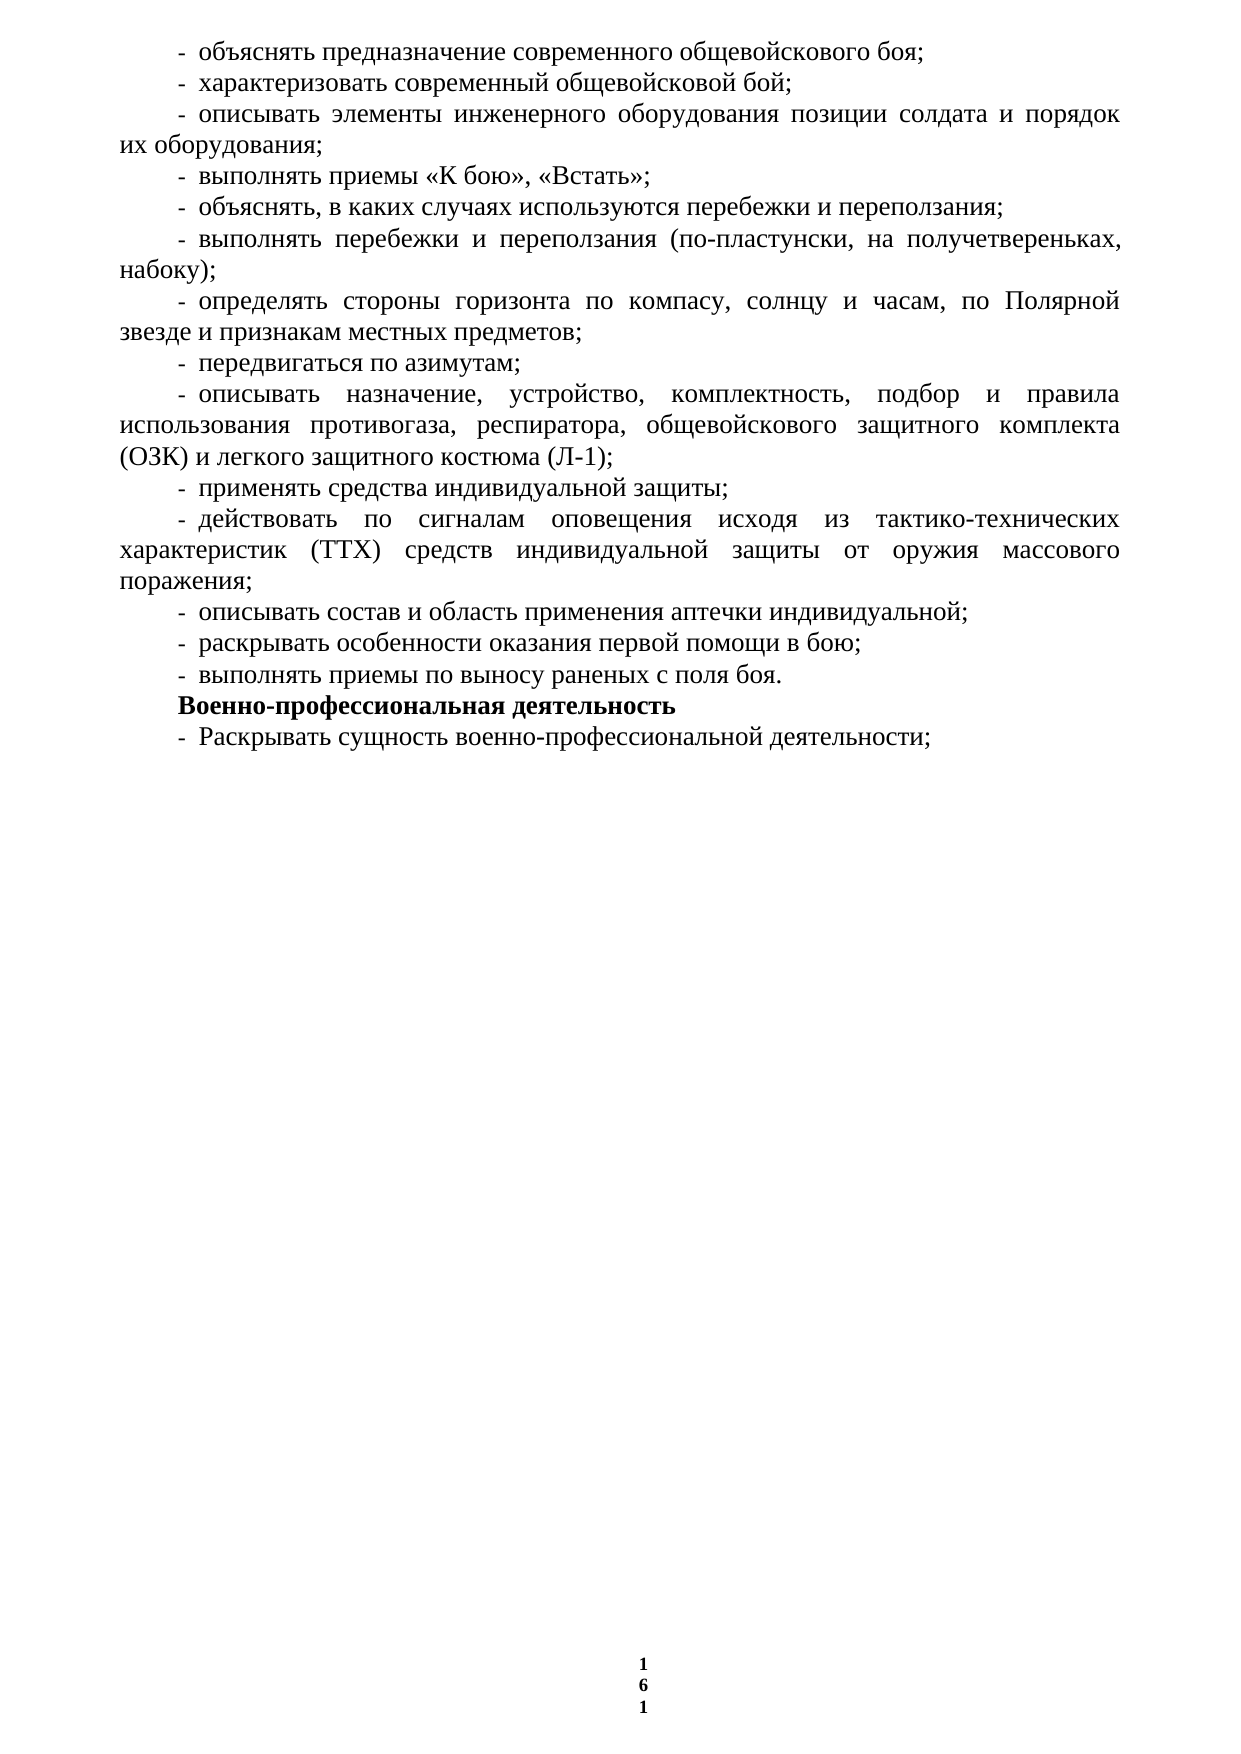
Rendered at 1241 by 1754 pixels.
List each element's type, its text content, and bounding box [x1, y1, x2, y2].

list описывать состав и область применения аптечки индивидуальной; [119, 595, 1123, 627]
list объяснять, в каких случаях используются перебежки и переползания; [119, 191, 1123, 222]
list описывать элементы инженерного оборудования позиции солдата и порядок их оборудования; [119, 97, 1121, 159]
list выполнять приемы «К бою», «Встать»; [119, 159, 1123, 191]
list передвигаться по азимутам; [119, 346, 1123, 377]
list Раскрывать сущность военно-профессиональной деятельности; [119, 720, 1123, 751]
text Военно-профессиональная деятельность [119, 689, 1123, 720]
list действовать по сигналам оповещения исходя из тактико-технических характеристик (ТТХ) средств индивидуальной защиты от оружия массового поражения; [119, 502, 1121, 595]
list выполнять приемы по выносу раненых с поля боя. [119, 658, 1123, 689]
list объяснять предназначение современного общевойскового боя; [119, 35, 1123, 66]
list определять стороны горизонта по компасу, солнцу и часам, по Полярной звезде и признакам местных предметов; [119, 284, 1121, 346]
list выполнять перебежки и переползания (по-пластунски, на получетвереньках, набоку); [119, 222, 1123, 284]
list характеризовать современный общевойсковой бой; [119, 66, 1123, 97]
list раскрывать особенности оказания первой помощи в бою; [119, 627, 1123, 658]
list применять средства индивидуальной защиты; [119, 471, 1123, 502]
list описывать назначение, устройство, комплектность, подбор и правила использования противогаза, респиратора, общевойскового защитного комплекта (ОЗК) и легкого защитного костюма (Л-1); [119, 377, 1121, 471]
